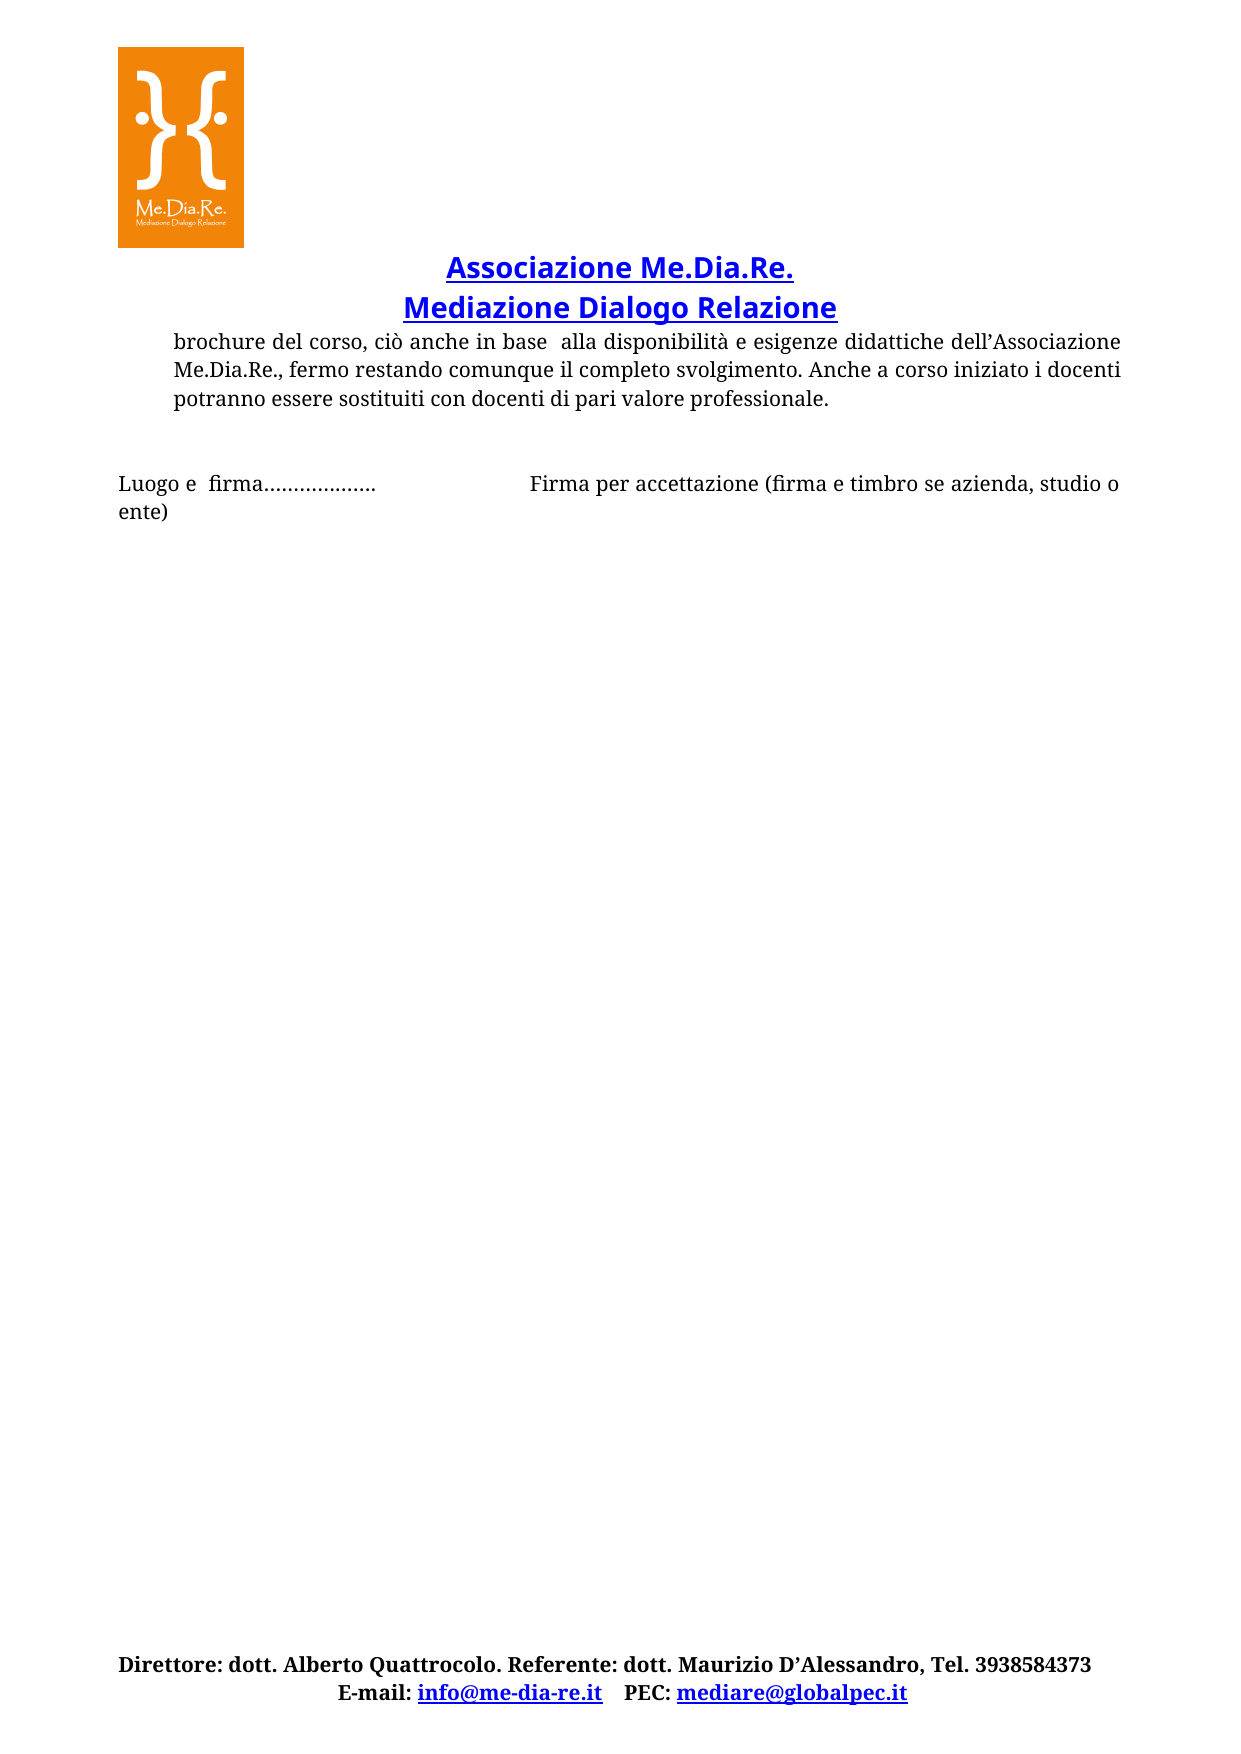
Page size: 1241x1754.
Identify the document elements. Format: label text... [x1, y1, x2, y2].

picture [118, 47, 244, 248]
text Luogo e firma………………. Firma per accettazione (firma e timbro se azienda, studio o ente) [118, 469, 1122, 526]
